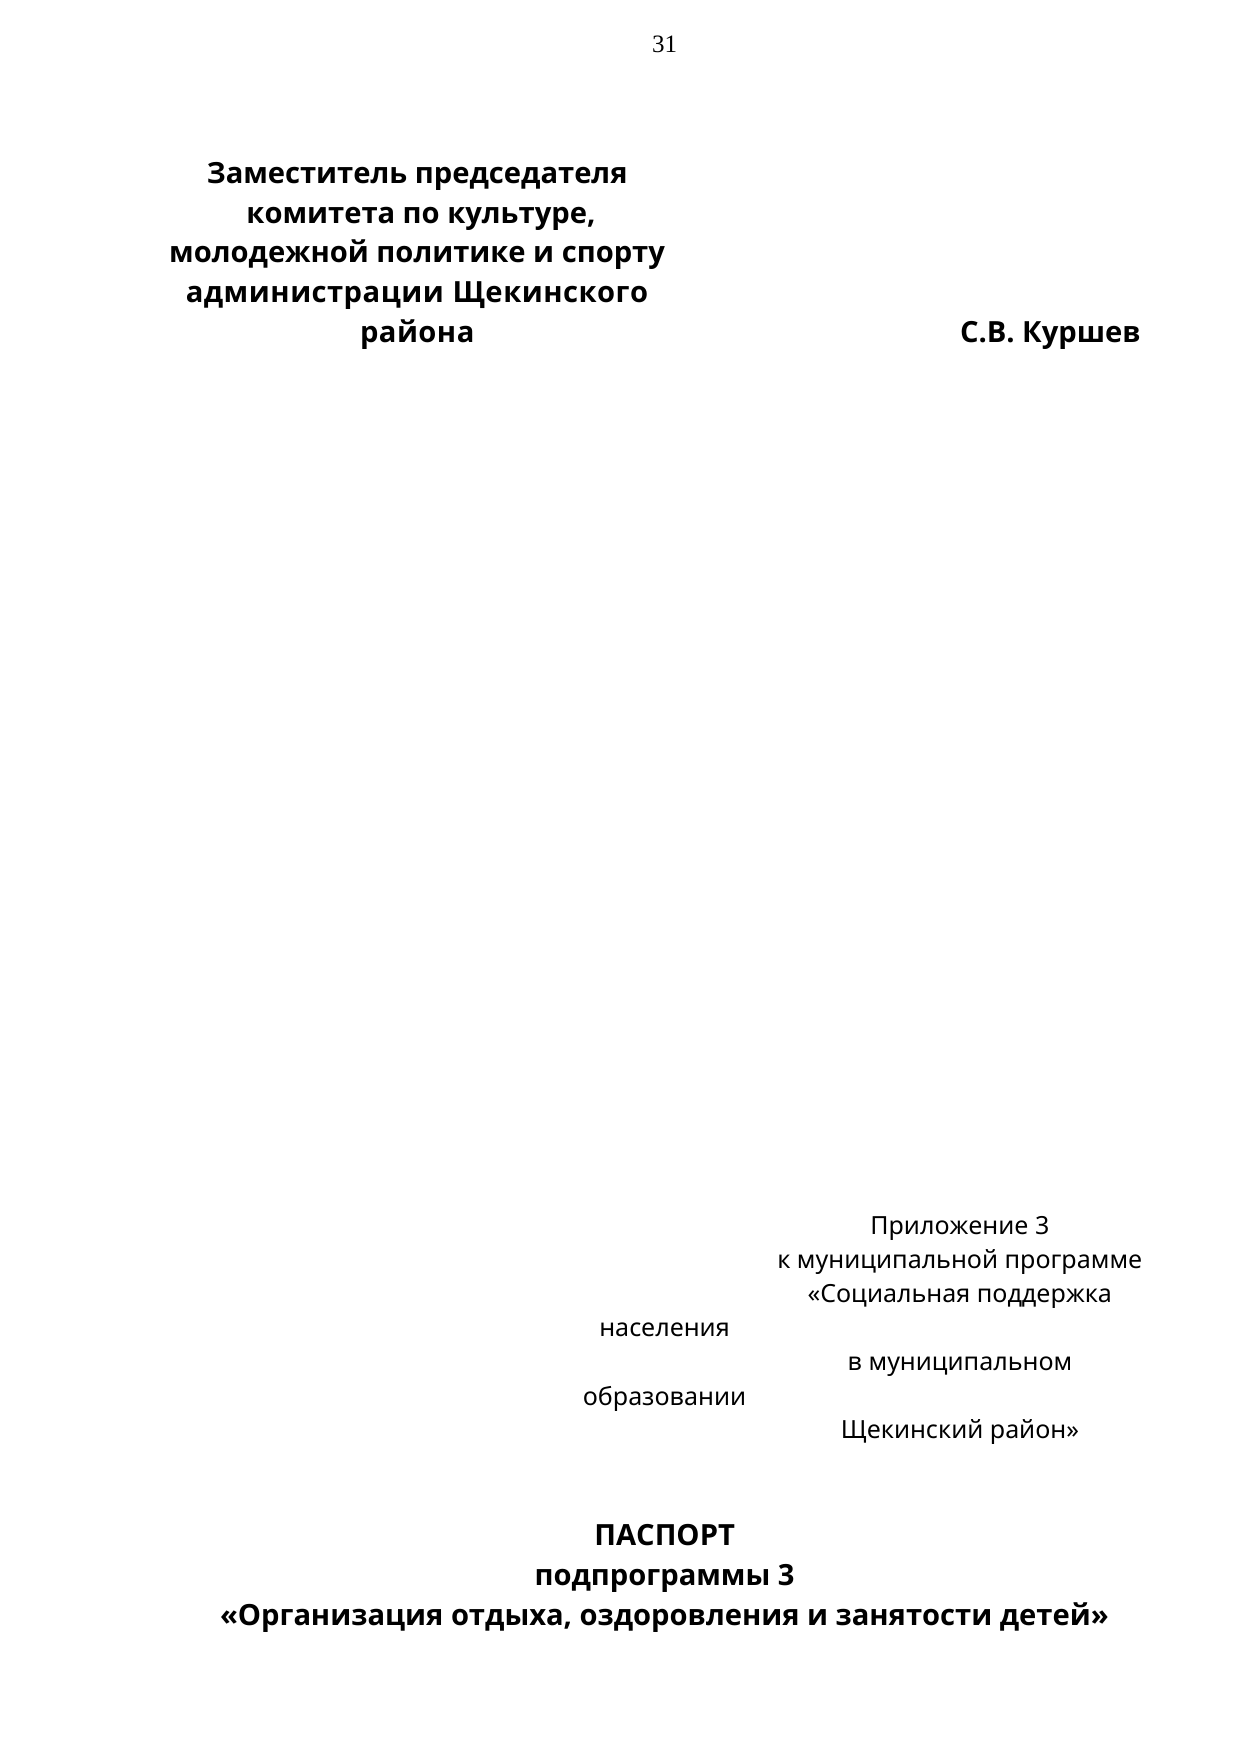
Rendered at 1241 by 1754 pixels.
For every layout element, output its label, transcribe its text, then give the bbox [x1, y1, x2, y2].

text подпрограммы 3 [177, 1554, 1152, 1594]
text в муниципальном образовании [177, 1344, 1152, 1412]
text ПАСПОРТ [177, 1514, 1152, 1554]
text «Организация отдыха, оздоровления и занятости детей» [177, 1594, 1152, 1633]
table_header С.В. Куршев [679, 152, 1152, 351]
text к муниципальной программе [177, 1242, 1152, 1276]
text Щекинский район» [177, 1412, 1152, 1446]
table_header Заместитель председателя комитета по культуре, молодежной политике и спорту администрации Щекинского района [155, 152, 679, 351]
text «Социальная поддержка населения [177, 1276, 1152, 1344]
text Приложение 3 [177, 1208, 1152, 1242]
